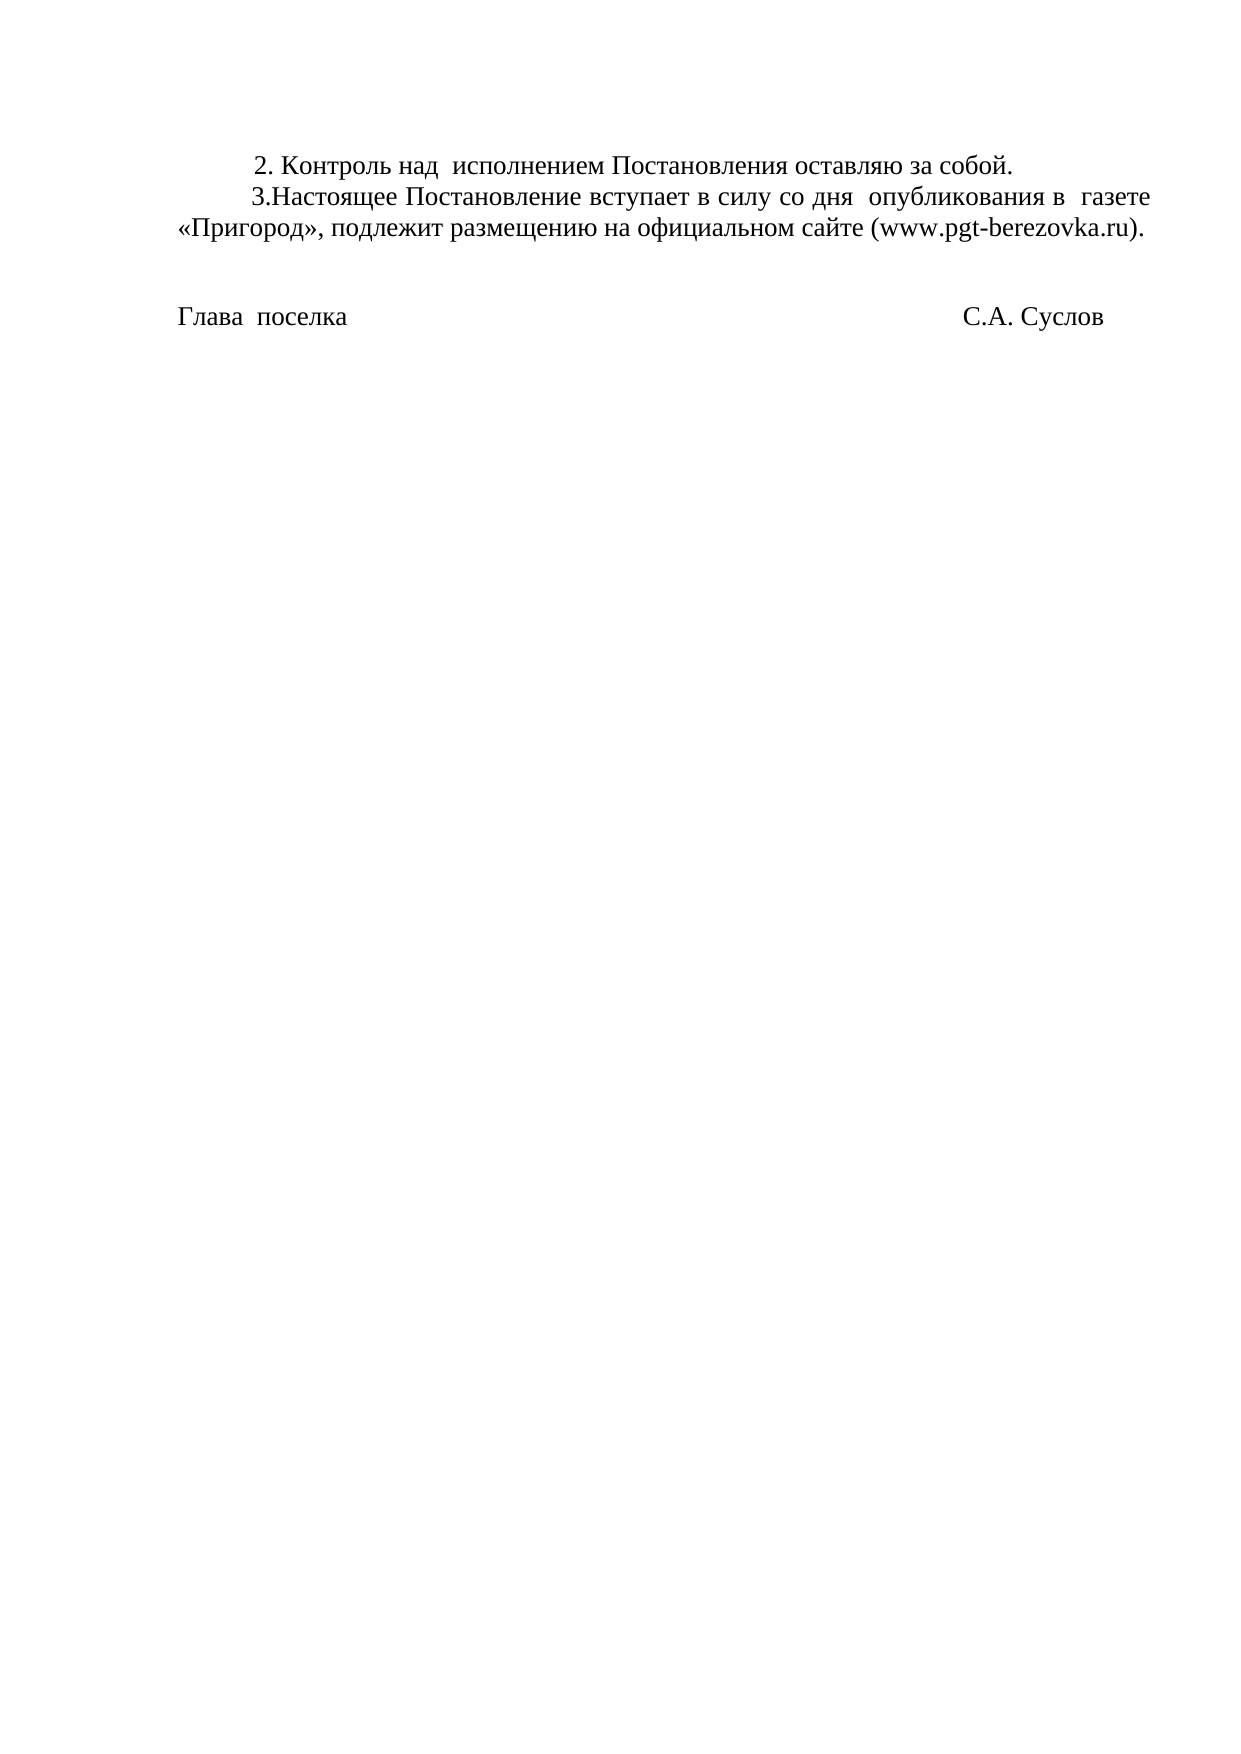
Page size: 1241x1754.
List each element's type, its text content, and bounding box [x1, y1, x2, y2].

list 3.Настоящее Постановление вступает в силу со дня опубликования в газете «Пригород», подлежит размещению на официальном сайте (www.pgt-berezovka.ru). [177, 180, 1152, 243]
text 2. Контроль над исполнением Постановления оставляю за собой. [177, 149, 1152, 180]
text Глава поселка С.А. Суслов [177, 300, 1152, 331]
